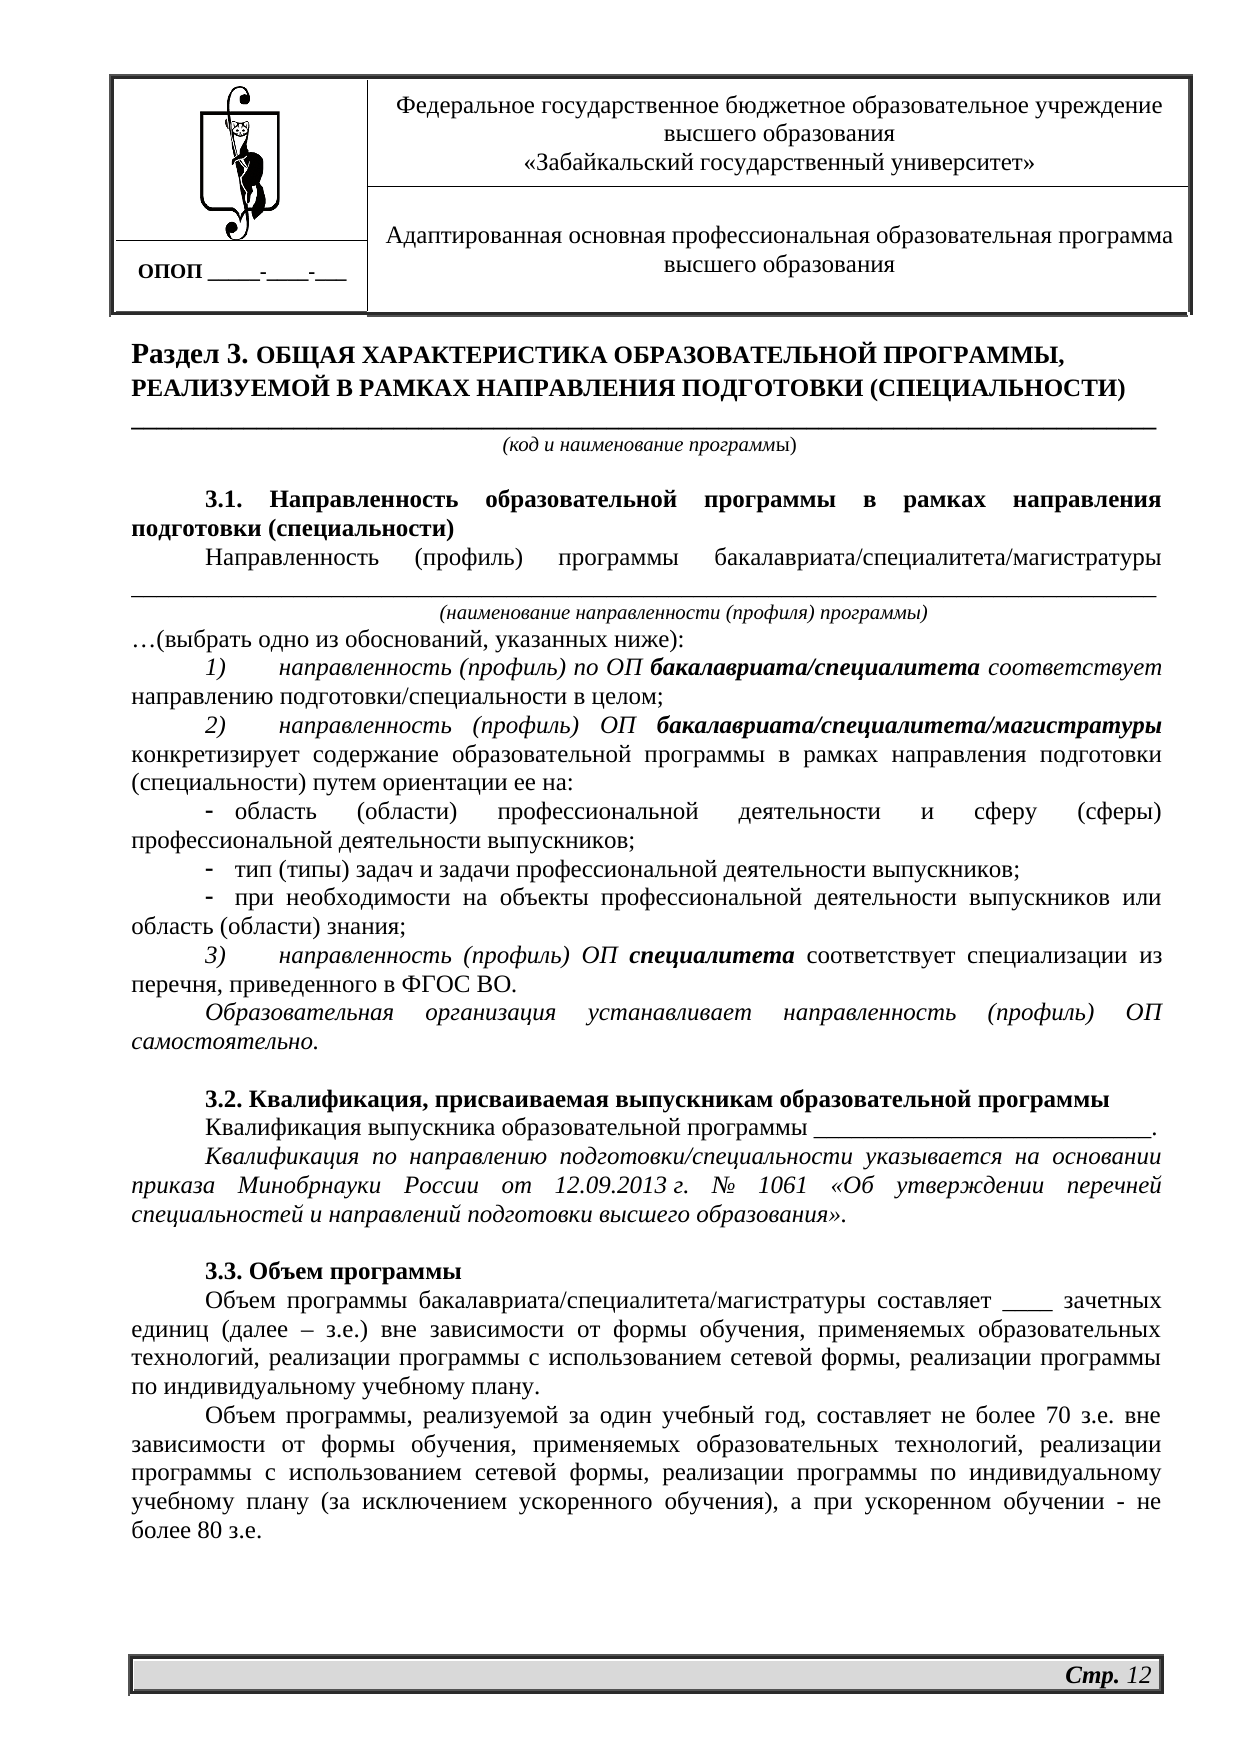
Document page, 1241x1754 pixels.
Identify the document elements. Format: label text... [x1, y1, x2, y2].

text 3.3. Объем программы [131, 1256, 1162, 1285]
text Квалификация выпускника образовательной программы ___________________________. [131, 1112, 1162, 1141]
text Квалификация по направлению подготовки/специальности указывается на основании приказа Минобрнауки России от 12.09.2013 г. № 1061 «Об утверждении перечней специальностей и направлений подготовки высшего образования». [131, 1141, 1162, 1227]
text 3.2. Квалификация, присваиваемая выпускникам образовательной программы [131, 1084, 1162, 1112]
text Образовательная организация устанавливает направленность (профиль) ОП самостоятельно. [131, 997, 1162, 1055]
list область (области) профессиональной деятельности и сферу (сферы) профессиональной деятельности выпускников; [131, 796, 1162, 854]
text 3.1. Направленность образовательной программы в рамках направления подготовки (специальности) [131, 484, 1162, 542]
text Объем программы бакалавриата/специалитета/магистратуры составляет ____ зачетных единиц (далее – з.е.) вне зависимости от формы обучения, применяемых образовательных технологий, реализации программы с использованием сетевой формы, реализации программы по индивидуальному учебному плану. [131, 1285, 1162, 1400]
text (наименование направленности (профиля) программы) [131, 599, 1162, 624]
list направленность (профиль) ОП специалитета соответствует специализации из перечня, приведенного в ФГОС ВО. [131, 940, 1162, 997]
list при необходимости на объекты профессиональной деятельности выпускников или область (области) знания; [131, 882, 1162, 940]
list направленность (профиль) по ОП бакалавриата/специалитета соответствует направлению подготовки/специальности в целом; [131, 652, 1162, 710]
picture [200, 86, 280, 240]
text Объем программы, реализуемой за один учебный год, составляет не более 70 з.е. вне зависимости от формы обучения, применяемых образовательных технологий, реализации программы с использованием сетевой формы, реализации программы по индивидуальному учебному плану (за исключением ускоренного обучения), а при ускоренном обучении - не более 80 з.е. [131, 1400, 1162, 1544]
text Раздел 3. ОБЩАЯ ХАРАКТЕРИСТИКА ОБРАЗОВАТЕЛЬНОЙ ПРОГРАММЫ, РЕАЛИЗУЕМОЙ В РАМКАХ НАПРАВЛЕНИЯ ПОДГОТОВКИ (СПЕЦИАЛЬНОСТИ) __________________________________________________________________________________ [131, 336, 1162, 432]
list направленность (профиль) ОП бакалавриата/специалитета/магистратуры конкретизирует содержание образовательной программы в рамках направления подготовки (специальности) путем ориентации ее на: [131, 710, 1162, 796]
text …(выбрать одно из обоснований, указанных ниже): [131, 624, 1162, 652]
list тип (типы) задач и задачи профессиональной деятельности выпускников; [131, 854, 1162, 882]
text Направленность (профиль) программы бакалавриата/специалитета/магистратуры __________________________________________________________________________________ [131, 542, 1162, 599]
subtitle (код и наименование программы) [131, 432, 1162, 456]
